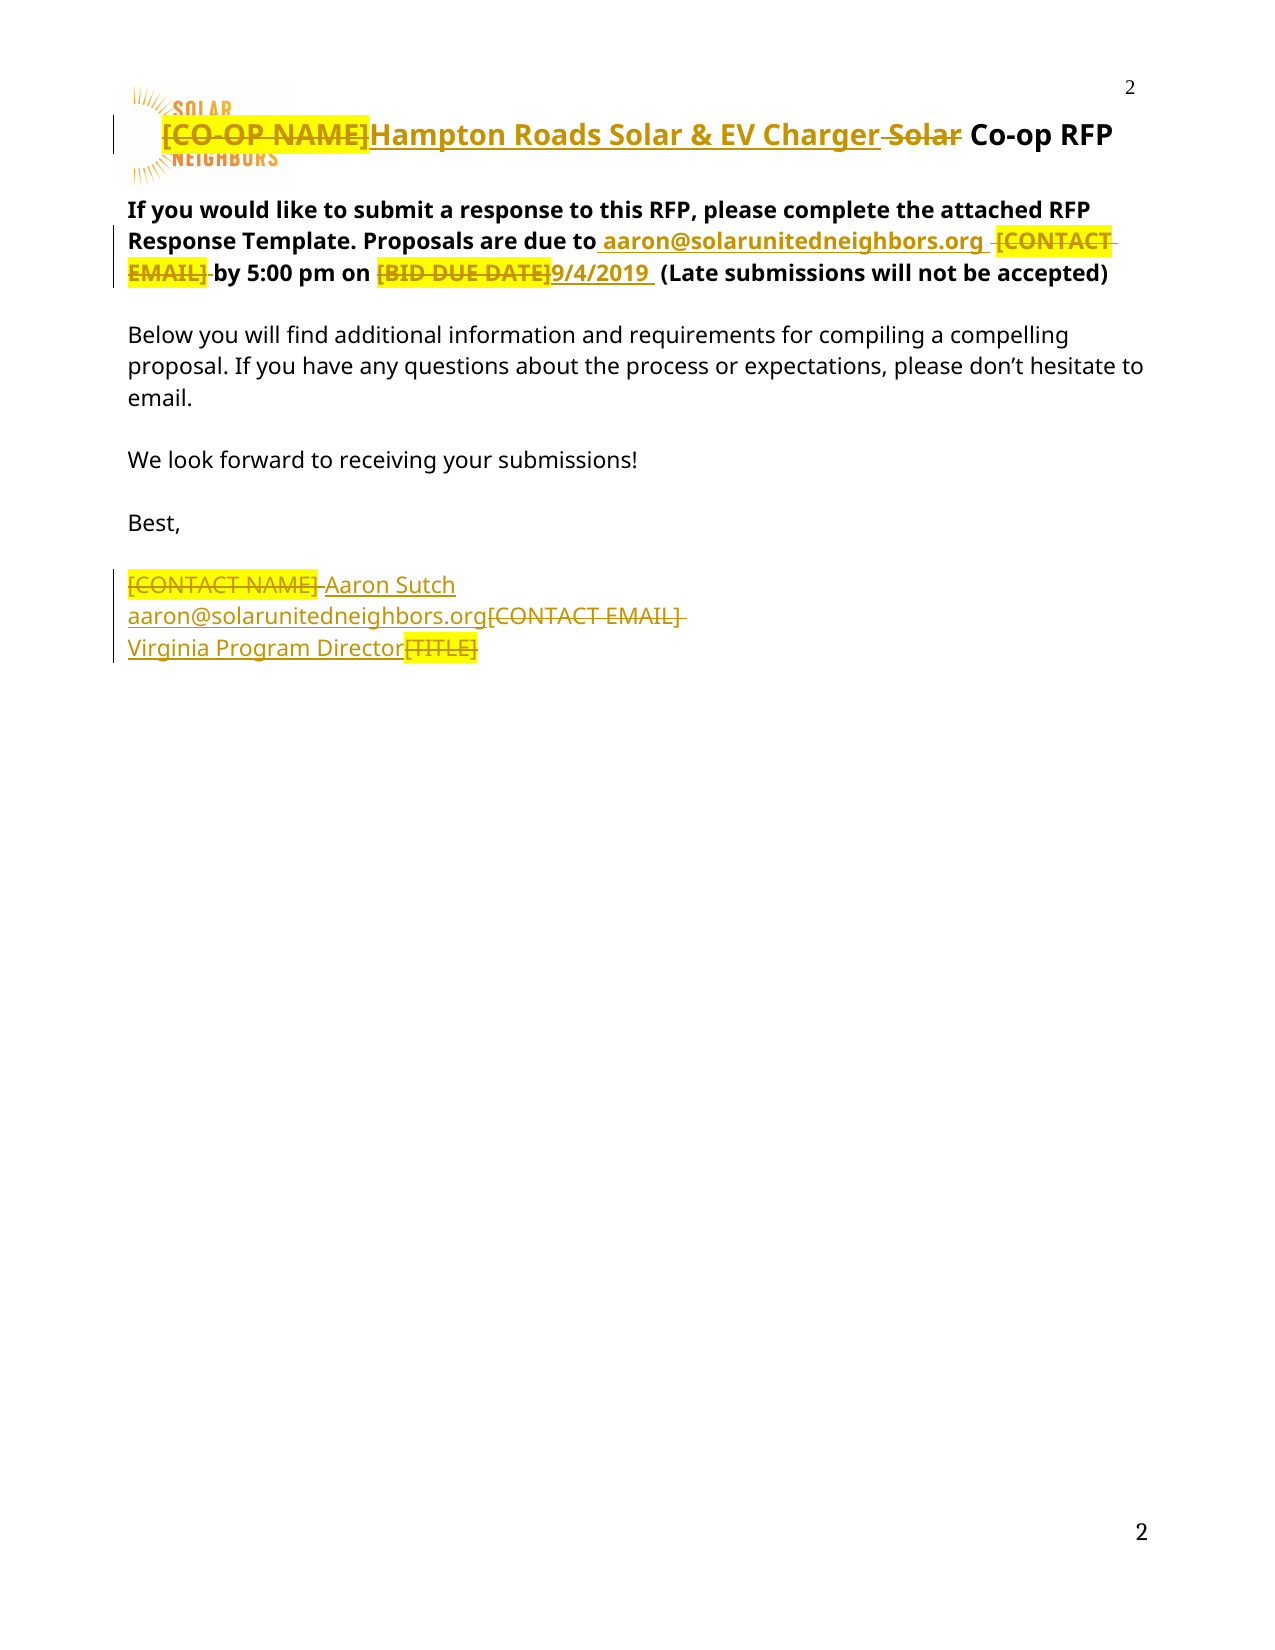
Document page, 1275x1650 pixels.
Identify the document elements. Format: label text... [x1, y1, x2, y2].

text We look forward to receiving your submissions! [127, 444, 1147, 475]
text Below you will find additional information and requirements for compiling a compelling proposal. If you have any questions about the process or expectations, please don’t hesitate to email. [127, 319, 1147, 413]
picture [115, 85, 297, 186]
text Best, [127, 507, 1147, 538]
text If you would like to submit a response to this RFP, please complete the attached RFP Response Template. Proposals are due toby 5:00 pm on (Late submissions will not be accepted) [127, 194, 1147, 288]
